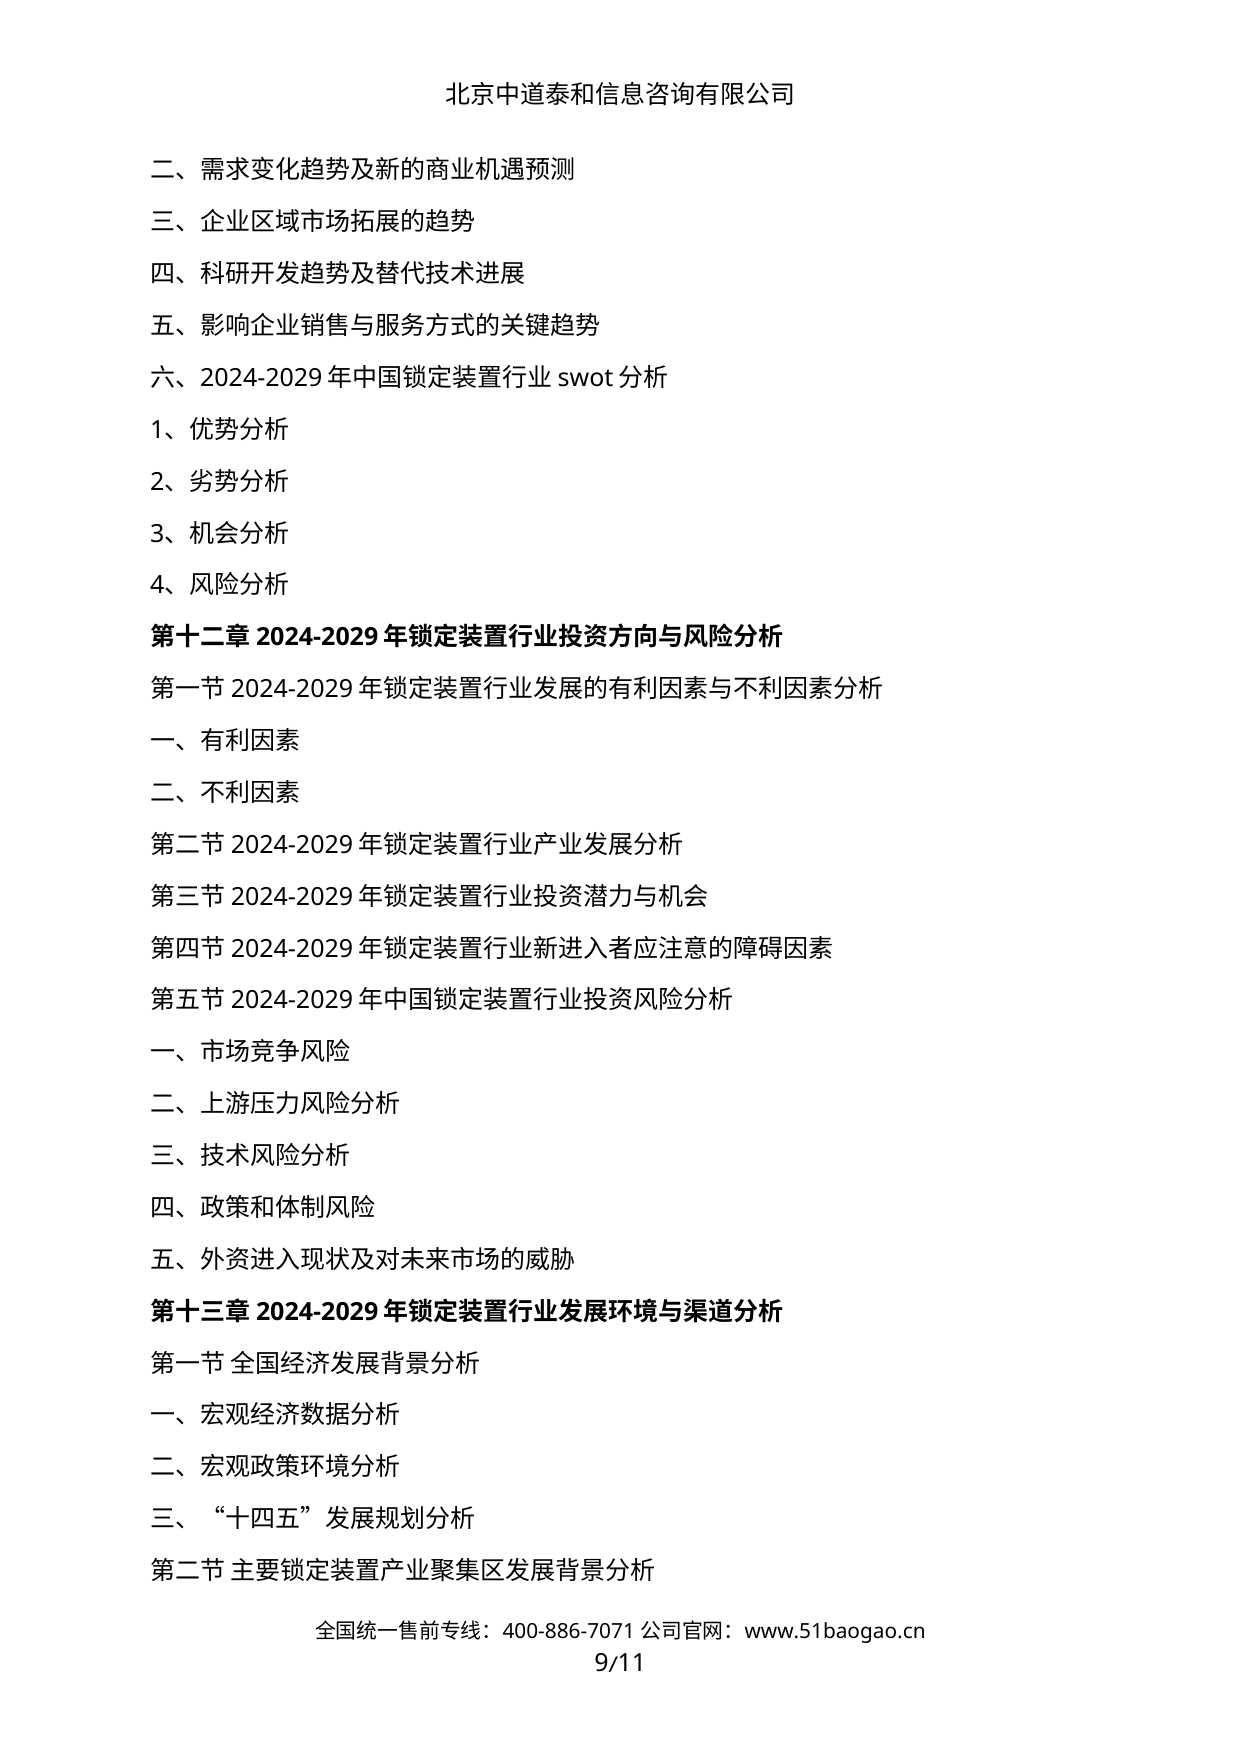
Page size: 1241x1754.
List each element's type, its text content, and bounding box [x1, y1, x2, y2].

text 一、市场竞争风险 [150, 1032, 1090, 1068]
text 第五节 2024-2029年中国锁定装置行业投资风险分析 [150, 980, 1090, 1016]
text 六、2024-2029年中国锁定装置行业swot分析 [150, 357, 1090, 394]
text 1、优势分析 [150, 409, 1090, 446]
text 4、风险分析 [150, 565, 1090, 601]
text 二、需求变化趋势及新的商业机遇预测 [150, 150, 1090, 186]
text 一、宏观经济数据分析 [150, 1395, 1090, 1431]
text 第一节 全国经济发展背景分析 [150, 1343, 1090, 1379]
text 第四节 2024-2029年锁定装置行业新进入者应注意的障碍因素 [150, 928, 1090, 964]
text 一、有利因素 [150, 721, 1090, 757]
text 二、上游压力风险分析 [150, 1084, 1090, 1120]
text 第十二章 2024-2029年锁定装置行业投资方向与风险分析 [150, 617, 1090, 653]
text 第三节 2024-2029年锁定装置行业投资潜力与机会 [150, 876, 1090, 912]
text 第十三章 2024-2029年锁定装置行业发展环境与渠道分析 [150, 1291, 1090, 1327]
text 3、机会分析 [150, 513, 1090, 549]
text 第一节 2024-2029年锁定装置行业发展的有利因素与不利因素分析 [150, 669, 1090, 705]
text 四、科研开发趋势及替代技术进展 [150, 254, 1090, 290]
text 五、影响企业销售与服务方式的关键趋势 [150, 306, 1090, 342]
text 三、“十四五”发展规划分析 [150, 1499, 1090, 1535]
text 2、劣势分析 [150, 461, 1090, 497]
text 第二节 主要锁定装置产业聚集区发展背景分析 [150, 1551, 1090, 1587]
text 二、不利因素 [150, 772, 1090, 809]
text 四、政策和体制风险 [150, 1187, 1090, 1224]
text 三、企业区域市场拓展的趋势 [150, 202, 1090, 238]
text 二、宏观政策环境分析 [150, 1447, 1090, 1483]
text 三、技术风险分析 [150, 1136, 1090, 1172]
text 第二节 2024-2029年锁定装置行业产业发展分析 [150, 824, 1090, 861]
text 五、外资进入现状及对未来市场的威胁 [150, 1239, 1090, 1276]
